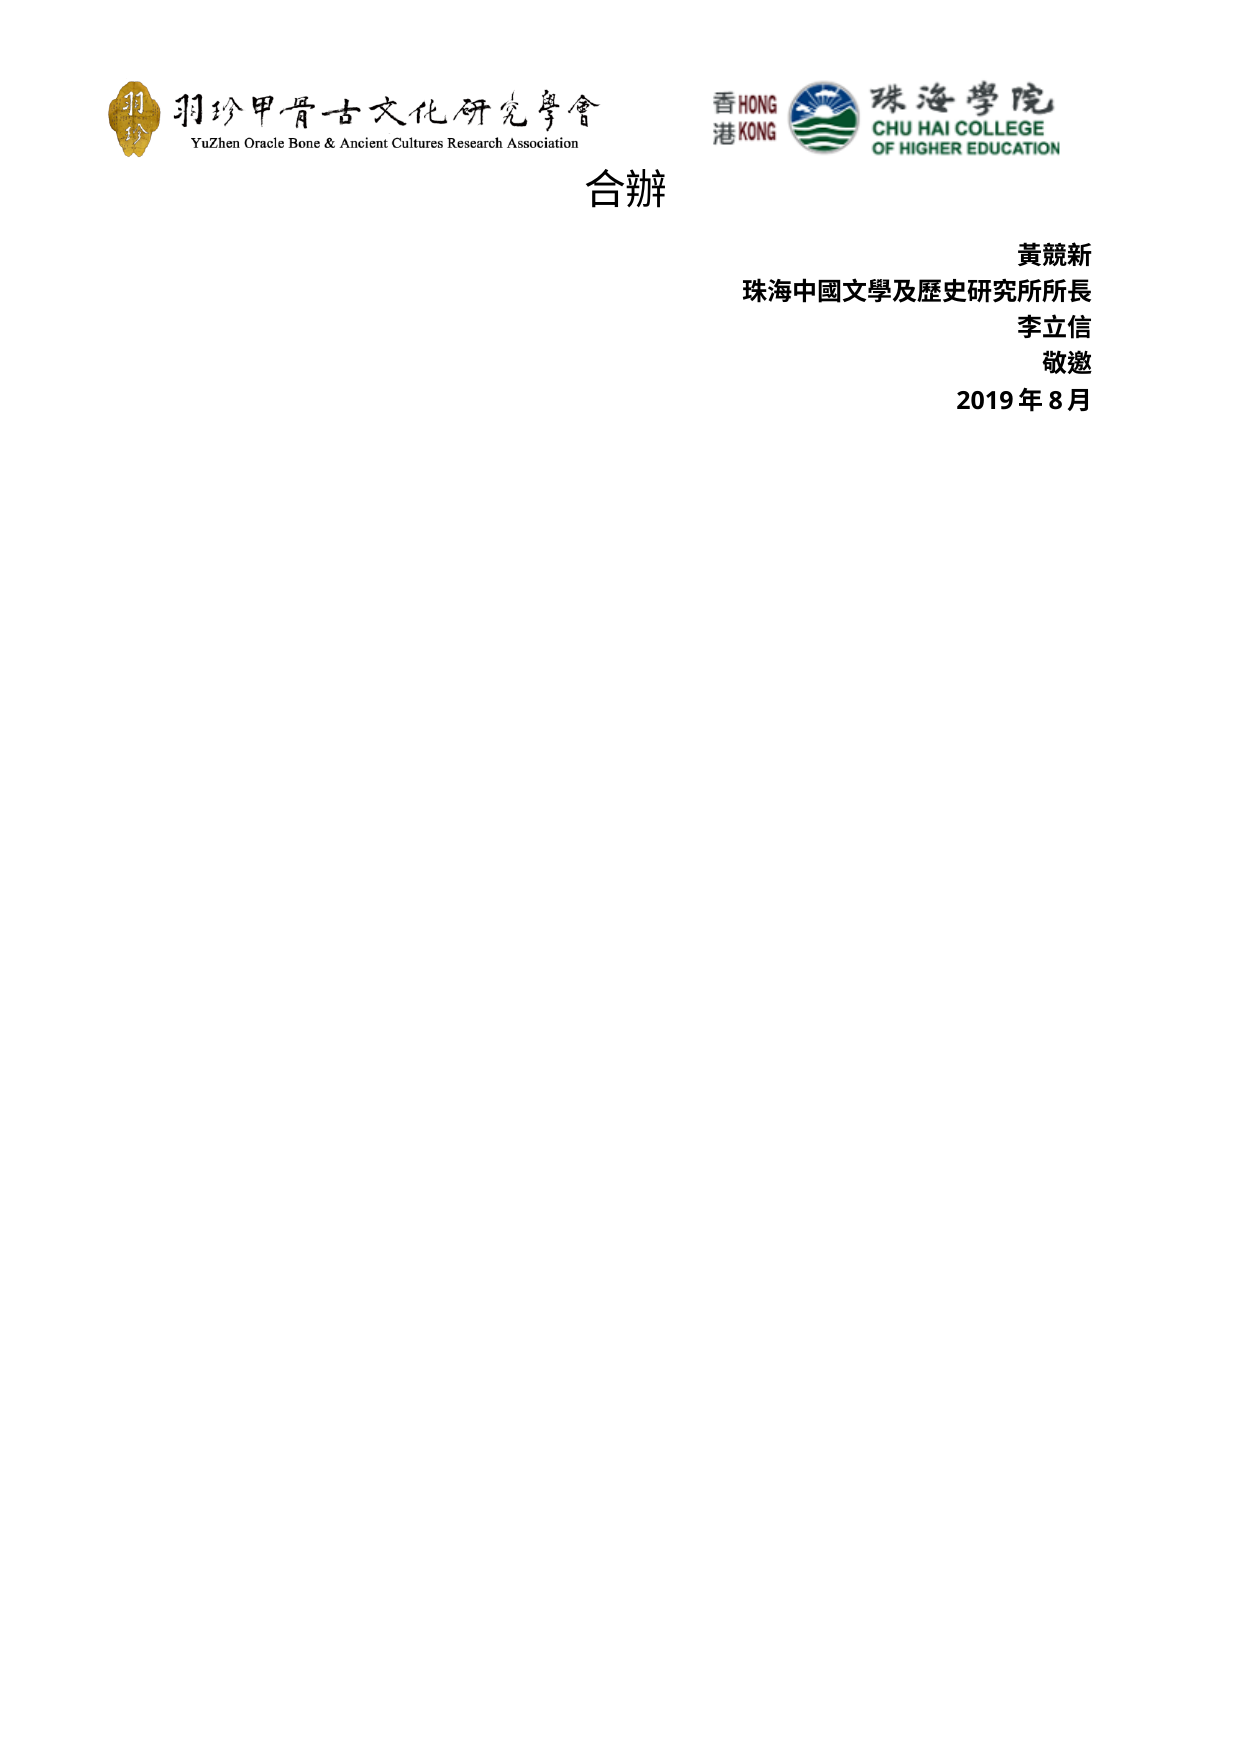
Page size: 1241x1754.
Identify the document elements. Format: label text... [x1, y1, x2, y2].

text 珠海中國文學及歷史研究所所長 [148, 271, 1092, 308]
picture [94, 76, 611, 163]
text 敬邀 [148, 344, 1092, 380]
text 李立信 [148, 308, 1092, 344]
text 2019年8月 [148, 380, 1092, 416]
picture [712, 76, 1059, 156]
text 黃競新 [148, 235, 1092, 271]
